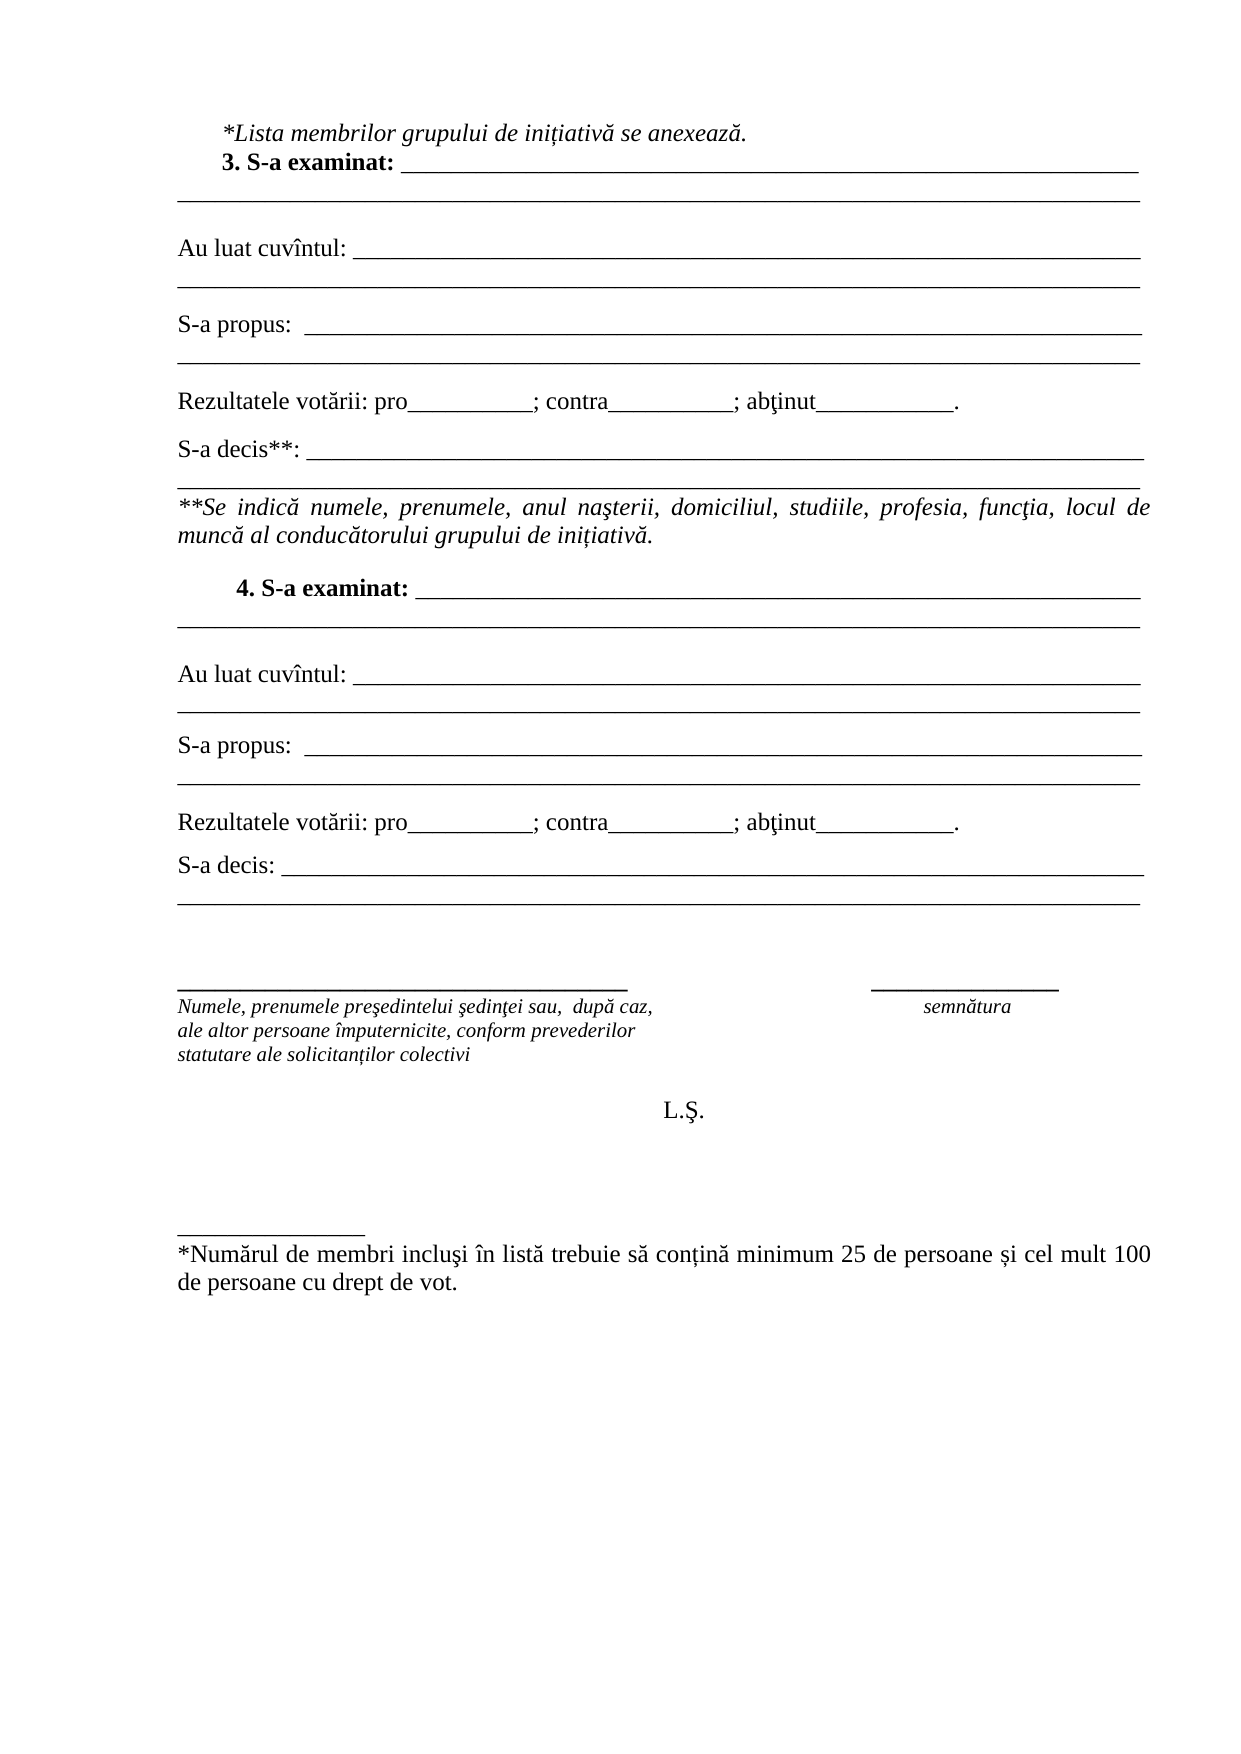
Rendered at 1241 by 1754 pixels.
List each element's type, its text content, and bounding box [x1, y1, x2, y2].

text Numele, prenumele preşedintelui şedinţei sau, după caz, semnătura [177, 994, 1153, 1018]
text _____________________________________________________________________________ [177, 879, 1153, 908]
text Rezultatele votării: pro__________; contra__________; abţinut___________. [177, 386, 1153, 415]
text statutare ale solicitanților colectivi [177, 1042, 1153, 1066]
text _____________________________________________________________________________ [177, 759, 1153, 788]
text _______________ [177, 1210, 1153, 1239]
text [177, 176, 1153, 205]
text _____________________________________________________________________________ [177, 687, 1153, 716]
text _____________________________________________________________________________ [177, 602, 1153, 631]
text Au luat cuvîntul: _______________________________________________________________ [158, 659, 1153, 687]
text Au luat cuvîntul: _______________________________________________________________ [158, 233, 1153, 262]
text S-a decis: _____________________________________________________________________ [177, 850, 1153, 879]
text L.Ş. [215, 1095, 1153, 1124]
text 3. S-a examinat: ___________________________________________________________ [177, 147, 1153, 176]
text _____________________________________________________________________________ [177, 463, 1153, 492]
text ____________________________________ _______________ [177, 965, 1153, 994]
text Rezultatele votării: pro__________; contra__________; abţinut___________. [177, 807, 1153, 836]
text _____________________________________________________________________________ [177, 338, 1153, 367]
text ale altor persoane împuternicite, conform prevederilor [177, 1018, 1153, 1042]
text _____________________________________________________________________________ [177, 262, 1153, 290]
text *Numărul de membri incluşi în listă trebuie să conțină minimum 25 de persoane și cel mult 100 de persoane cu drept de vot. [177, 1239, 1153, 1296]
text S-a propus: ___________________________________________________________________ [177, 309, 1153, 338]
text 4. S-a examinat: __________________________________________________________ [177, 573, 1153, 602]
text *Lista membrilor grupului de inițiativă se anexează. [177, 118, 1153, 147]
text S-a propus: ___________________________________________________________________ [177, 731, 1153, 759]
text S-a decis**: ___________________________________________________________________ [177, 434, 1153, 463]
text **Se indică numele, prenumele, anul naşterii, domiciliul, studiile, profesia, funcţia, locul de muncă al conducătorului grupului de inițiativă. [177, 492, 1153, 549]
